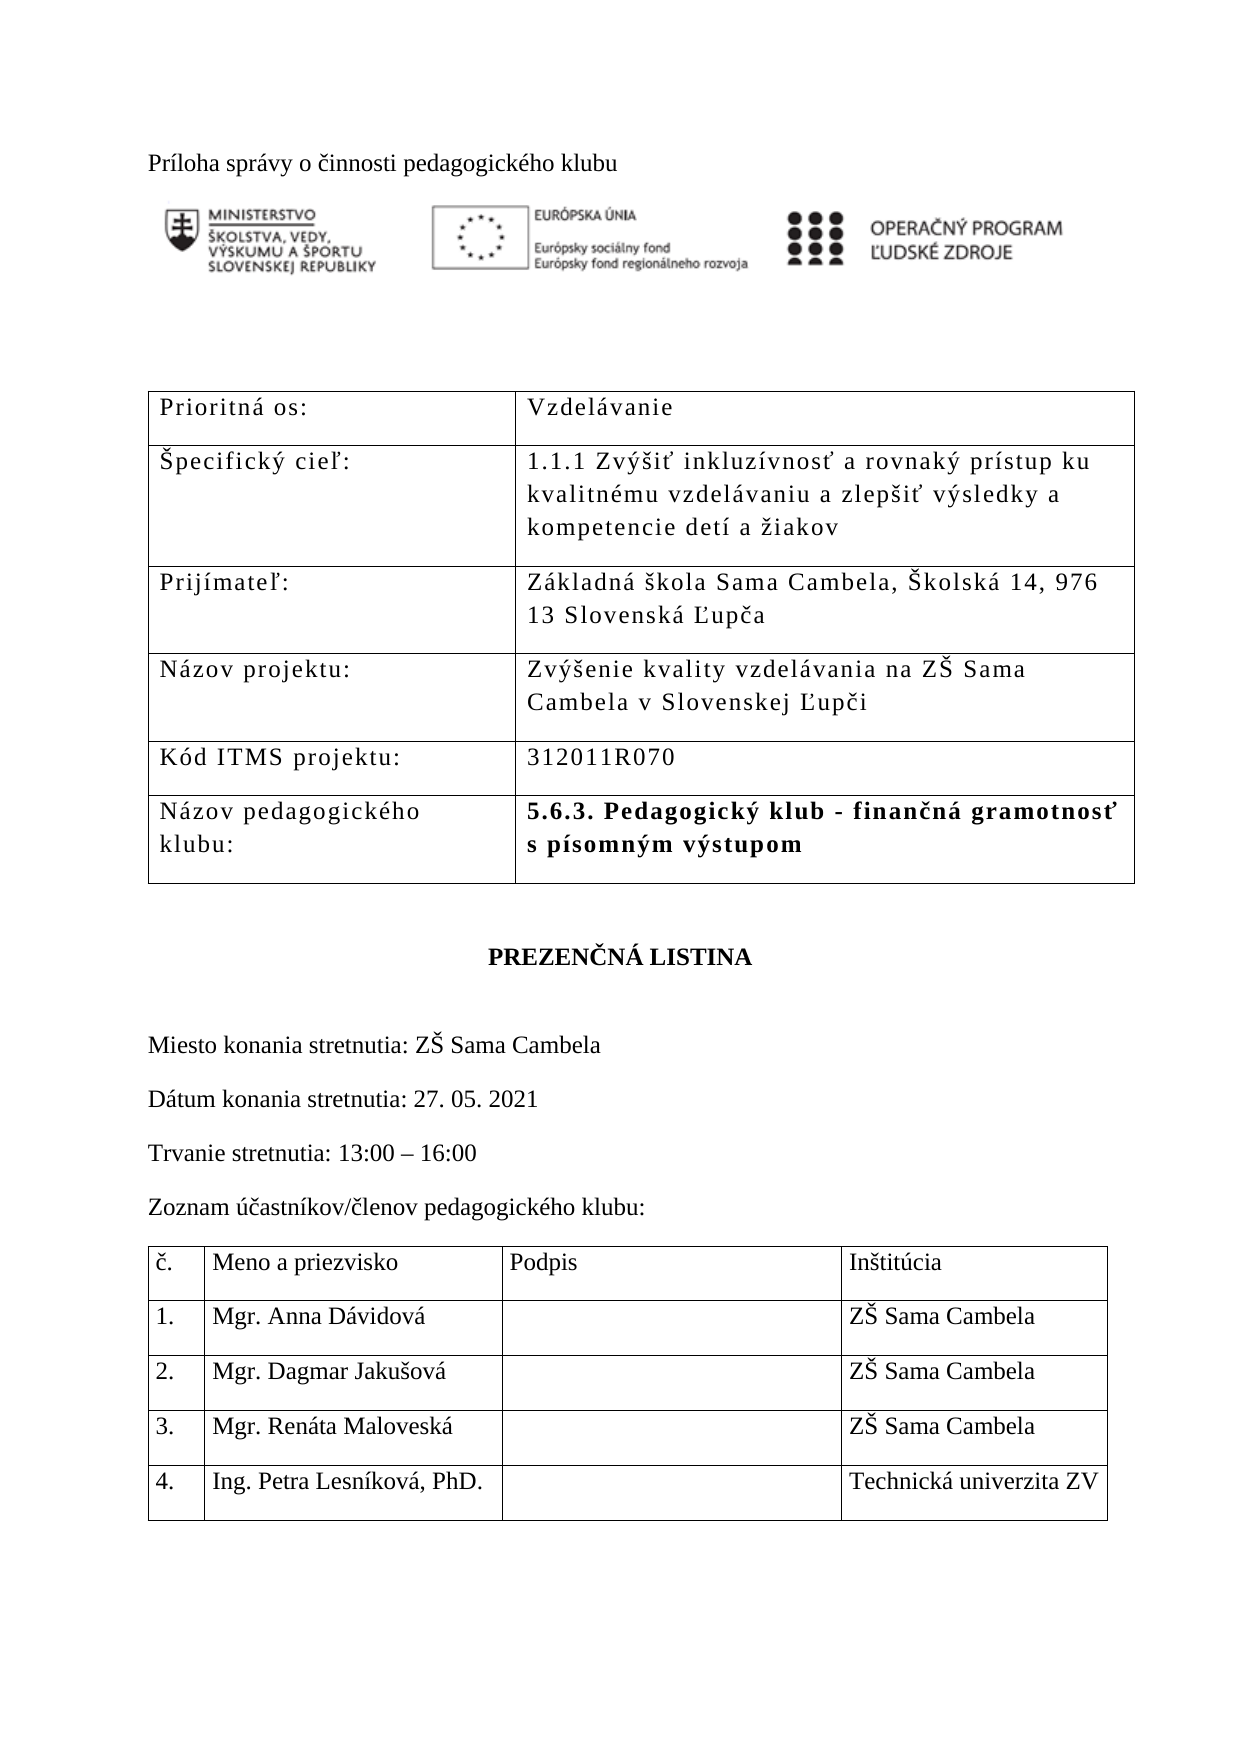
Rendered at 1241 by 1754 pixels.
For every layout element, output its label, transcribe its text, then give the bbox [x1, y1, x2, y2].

table_header Prioritná os: [149, 392, 515, 445]
table_header Vzdelávanie [516, 392, 1134, 445]
table_cell Mgr. Anna Dávidová [205, 1301, 502, 1355]
table_cell ZŠ Sama Cambela [842, 1301, 1107, 1355]
table_cell Mgr. Dagmar Jakušová [205, 1356, 502, 1410]
table_header Meno a priezvisko [205, 1247, 502, 1300]
table_cell Špecifický cieľ: [149, 446, 515, 566]
text Zoznam účastníkov/členov pedagogického klubu: [148, 1192, 1093, 1221]
table_cell 1. [149, 1301, 204, 1355]
table_header Podpis [503, 1247, 841, 1300]
table_cell Mgr. Renáta Maloveská [205, 1411, 502, 1465]
table_cell Technická univerzita ZV [842, 1466, 1107, 1520]
table_cell 1.1.1 Zvýšiť inkluzívnosť a rovnaký prístup ku kvalitnému vzdelávaniu a zlepšiť výsledky a kompetencie detí a žiakov [516, 446, 1134, 566]
table_cell Základná škola Sama Cambela, Školská 14, 976 13 Slovenská Ľupča [516, 567, 1134, 653]
text Miesto konania stretnutia: ZŠ Sama Cambela [148, 1031, 1093, 1059]
table_cell [503, 1301, 841, 1355]
table_cell [503, 1466, 841, 1520]
table_cell Zvýšenie kvality vzdelávania na ZŠ Sama Cambela v Slovenskej Ľupči [516, 654, 1134, 741]
table_cell 4. [149, 1466, 204, 1520]
table_cell Ing. Petra Lesníková, PhD. [205, 1466, 502, 1520]
text Trvanie stretnutia: 13:00 – 16:00 [148, 1138, 1093, 1167]
table_cell [503, 1411, 841, 1465]
table_cell Kód ITMS projektu: [149, 742, 515, 795]
table_cell Prijímateľ: [149, 567, 515, 653]
table_header Inštitúcia [842, 1247, 1107, 1300]
table_cell 5.6.3. Pedagogický klub - finančná gramotnosť s písomným výstupom [516, 796, 1134, 883]
table_cell 2. [149, 1356, 204, 1410]
table_cell 312011R070 [516, 742, 1134, 795]
picture [147, 180, 1092, 312]
table_cell [503, 1356, 841, 1410]
subtitle PREZENČNÁ LISTINA [148, 942, 1093, 970]
table_cell Názov pedagogického klubu: [149, 796, 515, 883]
text Dátum konania stretnutia: 27. 05. 2021 [148, 1084, 1093, 1113]
table_cell ZŠ Sama Cambela [842, 1356, 1107, 1410]
table_cell Názov projektu: [149, 654, 515, 741]
table_cell ZŠ Sama Cambela [842, 1411, 1107, 1465]
table_cell 3. [149, 1411, 204, 1465]
table_header č. [149, 1247, 204, 1300]
